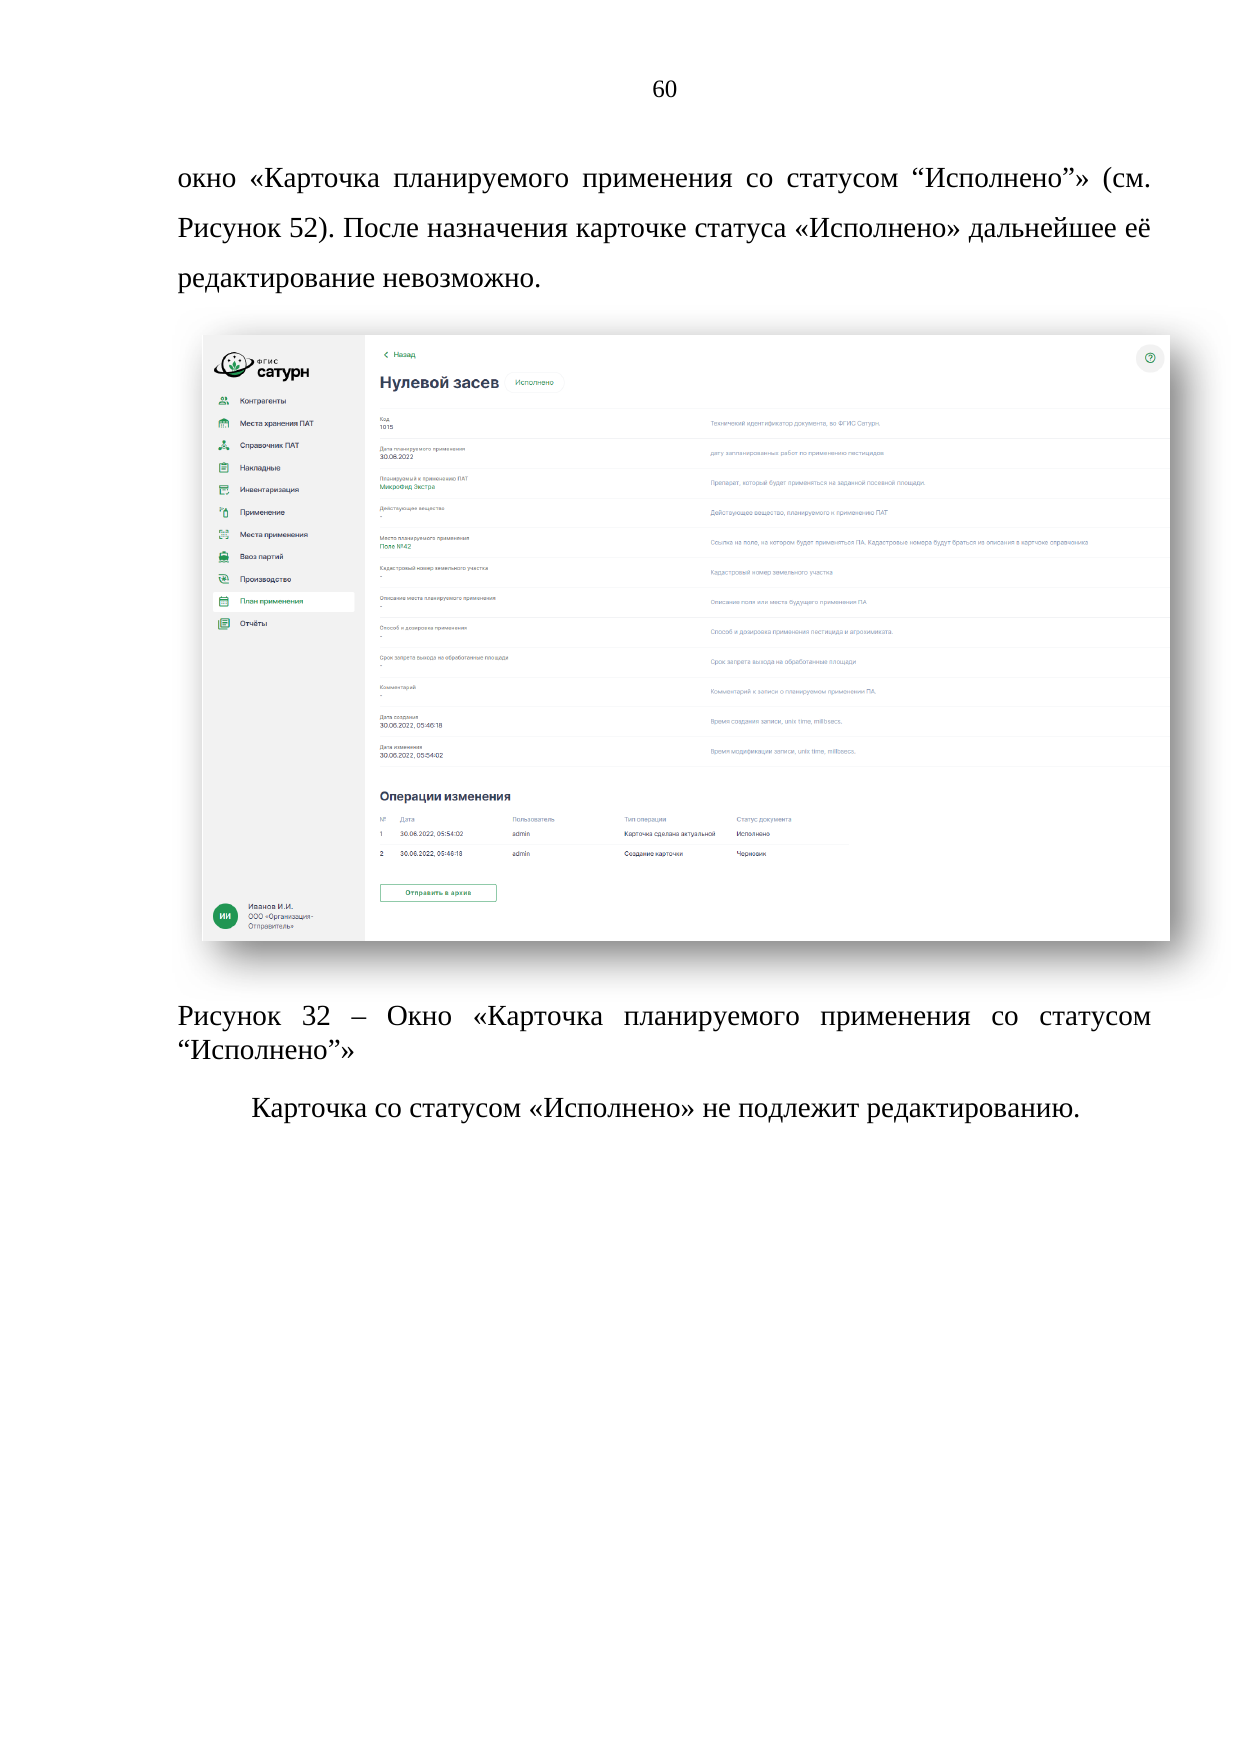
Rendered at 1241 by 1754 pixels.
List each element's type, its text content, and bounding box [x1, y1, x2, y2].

picture [202, 335, 1170, 941]
text Рисунок 32 – Окно «Карточка планируемого применения со статусом “Исполнено”» [177, 998, 1152, 1066]
text Карточка со статусом «Исполнено» не подлежит редактированию. [177, 1091, 1152, 1124]
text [177, 160, 1152, 294]
